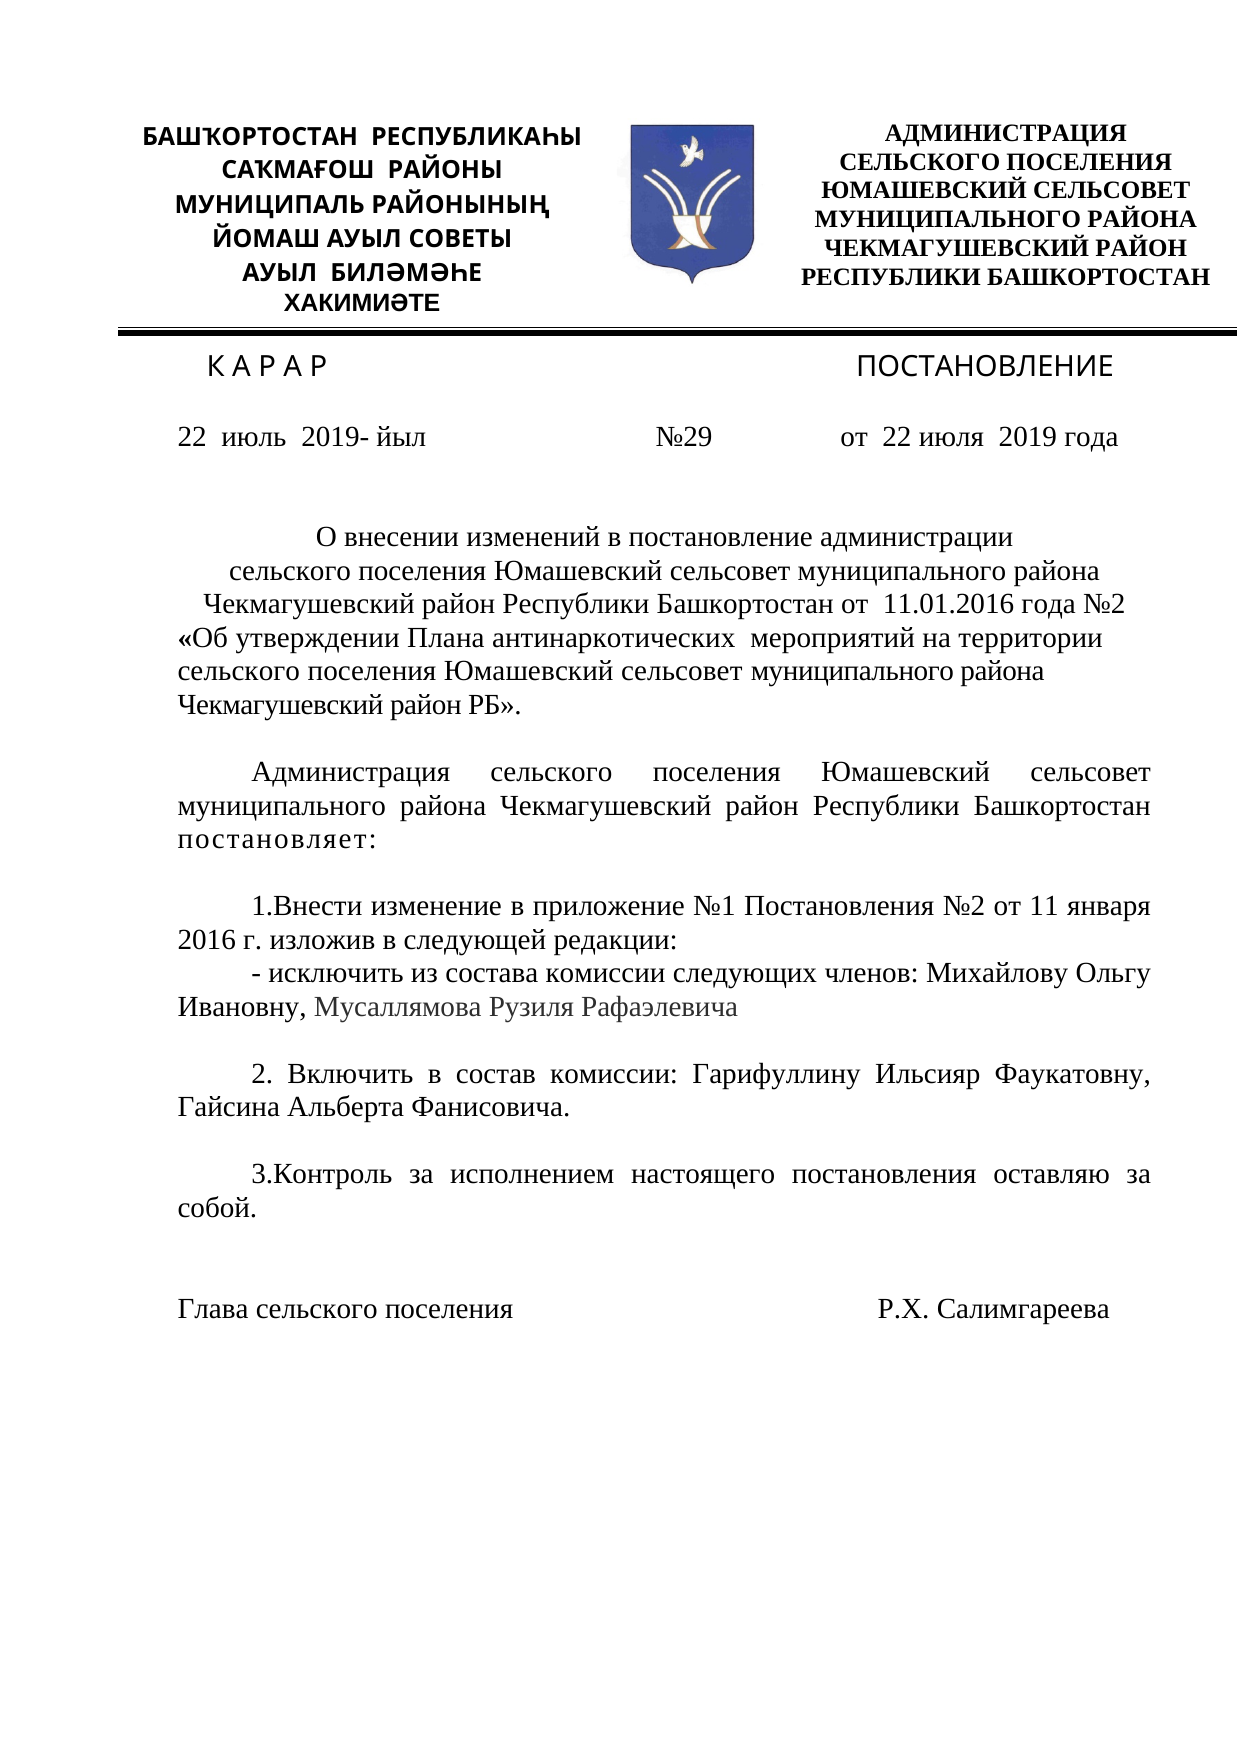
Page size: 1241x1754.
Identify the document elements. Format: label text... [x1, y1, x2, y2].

text - исключить из состава комиссии следующих членов: Михайлову Ольгу Ивановну, Мусаллямова Рузиля Рафаэлевича [177, 955, 1152, 1022]
text Глава сельского поселения Р.Х. Салимгареева [177, 1291, 1152, 1324]
table_header [606, 118, 774, 322]
text О внесении изменений в постановление администрации [177, 519, 1152, 553]
text 2. Включить в состав комиссии: Гарифуллину Ильсияр Фаукатовну, Гайсина Альберта Фанисовича. [177, 1056, 1152, 1123]
table_header Администрация сельского поселения ЮМАШЕВСКИЙ СЕЛЬСОВЕТ муниципального района Чекмагушевский район Республики Башкортостан [774, 118, 1237, 322]
text 1.Внести изменение в приложение №1 Постановления №2 от 11 января 2016 г. изложив в следующей редакции: [177, 888, 1152, 955]
picture [616, 118, 772, 295]
text К А Р А Р ПОСТАНОВЛЕНИЕ [177, 346, 1152, 385]
table_cell [118, 322, 1237, 327]
text 22 июль 2019- йыл №29 от 22 июля 2019 года [177, 419, 1152, 452]
text Администрация сельского поселения Юмашевский сельсовет муниципального района Чекмагушевский район Республики Башкортостан постановляет: [177, 754, 1152, 855]
text 3.Контроль за исполнением настоящего постановления оставляю за собой. [177, 1157, 1152, 1224]
table_header БАШҠОРТОСТАН РЕСПУБЛИКАҺЫ САҠМАҒОШ РАЙОНЫ муниципаль районЫНЫҢ ЙОМАШ АУЫЛ СОВЕТЫ АУЫЛ БИЛӘмӘҺЕ ХАКИМИӘТЕ [118, 118, 606, 322]
text сельского поселения Юмашевский сельсовет муниципального района Чекмагушевский район Республики Башкортостан от 11.01.2016 года №2 [177, 553, 1152, 620]
text «Об утверждении Плана антинаркотических мероприятий на территории сельского поселения Юмашевский сельсовет муниципального района Чекмагушевский район РБ». [177, 620, 1151, 721]
